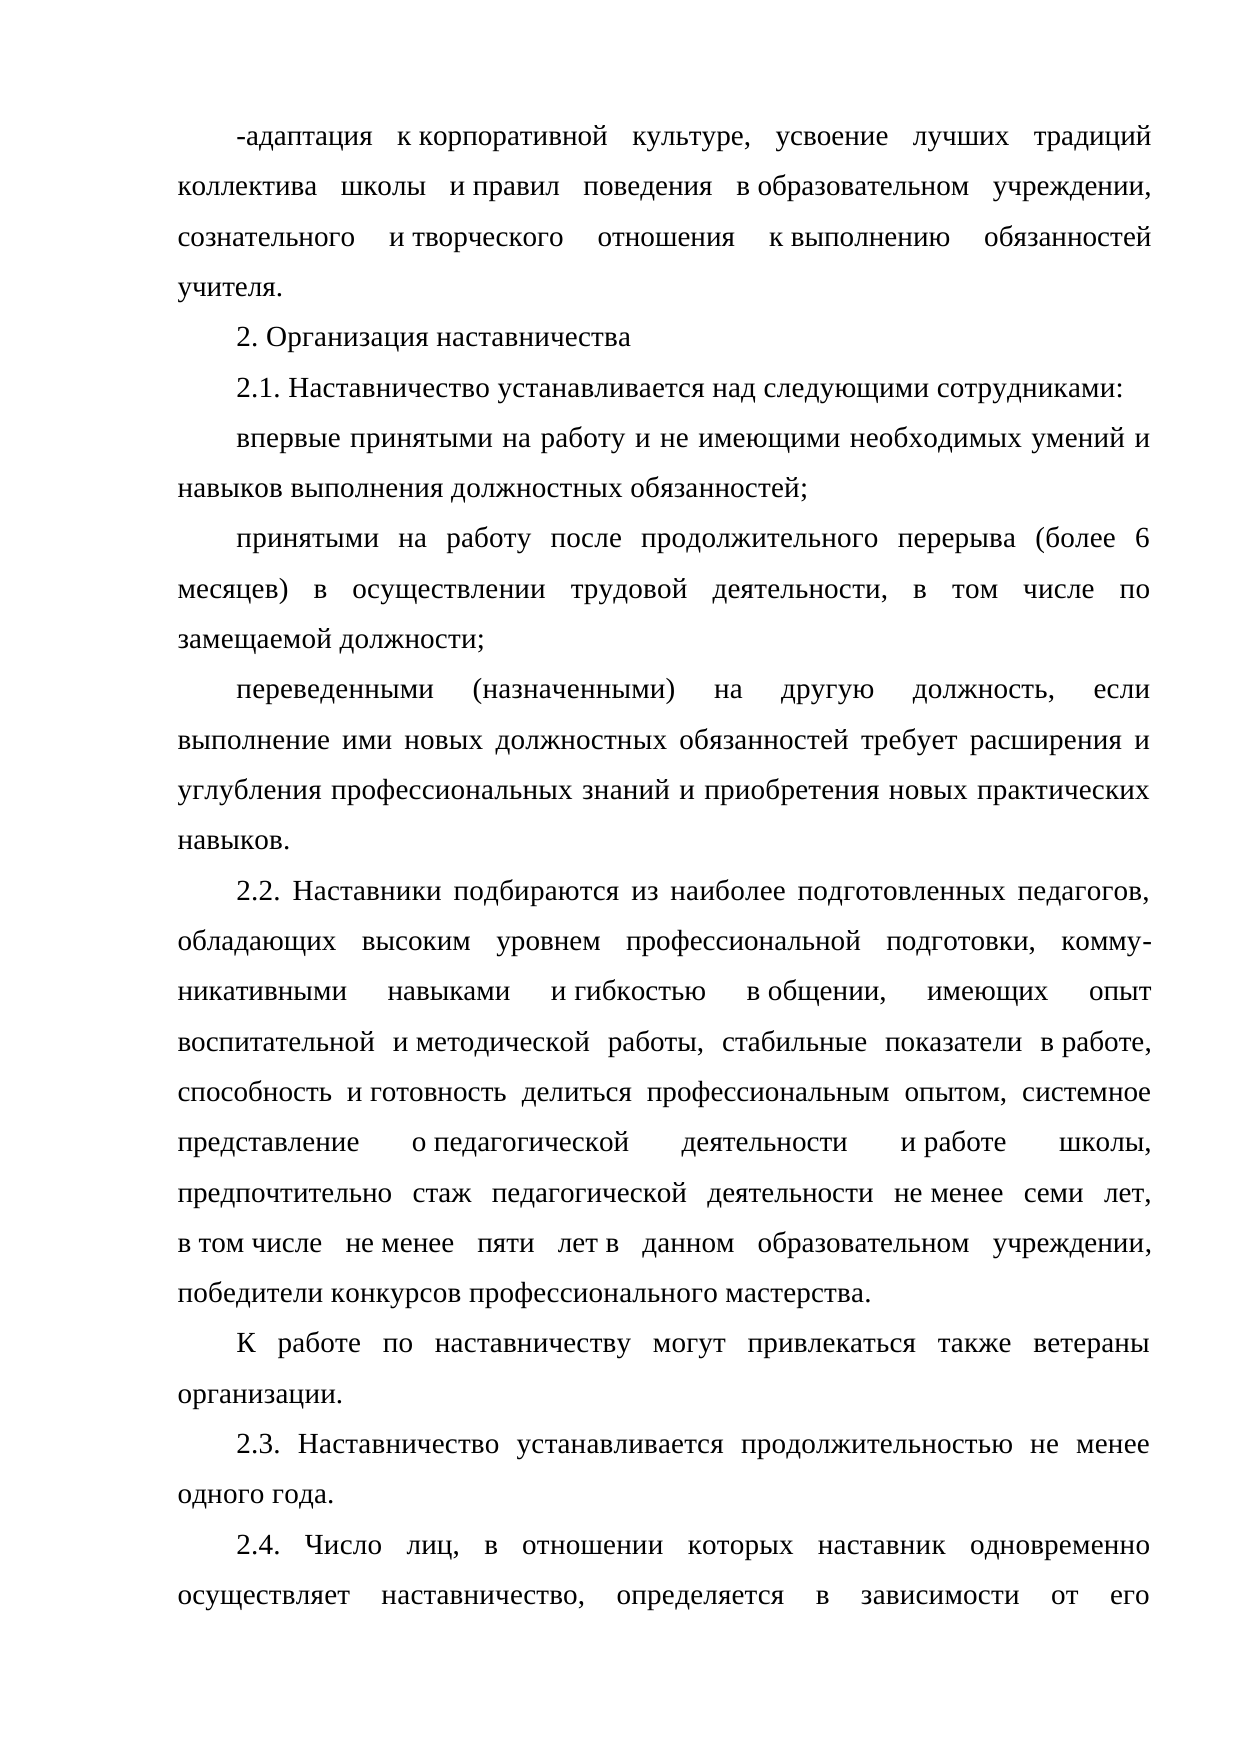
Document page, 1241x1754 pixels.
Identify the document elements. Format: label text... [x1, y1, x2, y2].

text 2.3. Наставничество устанавливается продолжительностью не менее одного года. [177, 1426, 1152, 1510]
text -адаптация к корпоративной культуре, усвоение лучших традиций коллектива школы и правил поведения в образовательном учреждении, сознательного и творческого отношения к выполнению обязанностей учителя. [177, 118, 1152, 303]
text 2.1. Наставничество устанавливается над следующими сотрудниками: [177, 370, 1152, 403]
text переведенными (назначенными) на другую должность, если выполнение ими новых должностных обязанностей требует расширения и углубления профессиональных знаний и приобретения новых практических навыков. [177, 672, 1152, 856]
text 2.2. Наставники подбираются из наиболее подготовленных педагогов, обладающих высоким уровнем профессиональной подготовки, коммуникативными навыками и гибкостью в общении, имеющих опыт воспитательной и методической работы, стабильные показатели в работе, способность и готовность делиться профессиональным опытом, системное представление о педагогической деятельности и работе школы, предпочтительно стаж педагогической деятельности не менее семи лет, в том числе не менее пяти лет в данном образовательном учреждении, победители конкурсов профессионального мастерства. [177, 873, 1152, 1309]
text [177, 1527, 1152, 1611]
text К работе по наставничеству могут привлекаться также ветераны организации. [177, 1326, 1152, 1409]
text впервые принятыми на работу и не имеющими необходимых умений и навыков выполнения должностных обязанностей; [177, 420, 1152, 504]
text принятыми на работу после продолжительного перерыва (более 6 месяцев) в осуществлении трудовой деятельности, в том числе по замещаемой должности; [177, 521, 1152, 655]
text 2. Организация наставничества [177, 319, 1152, 353]
